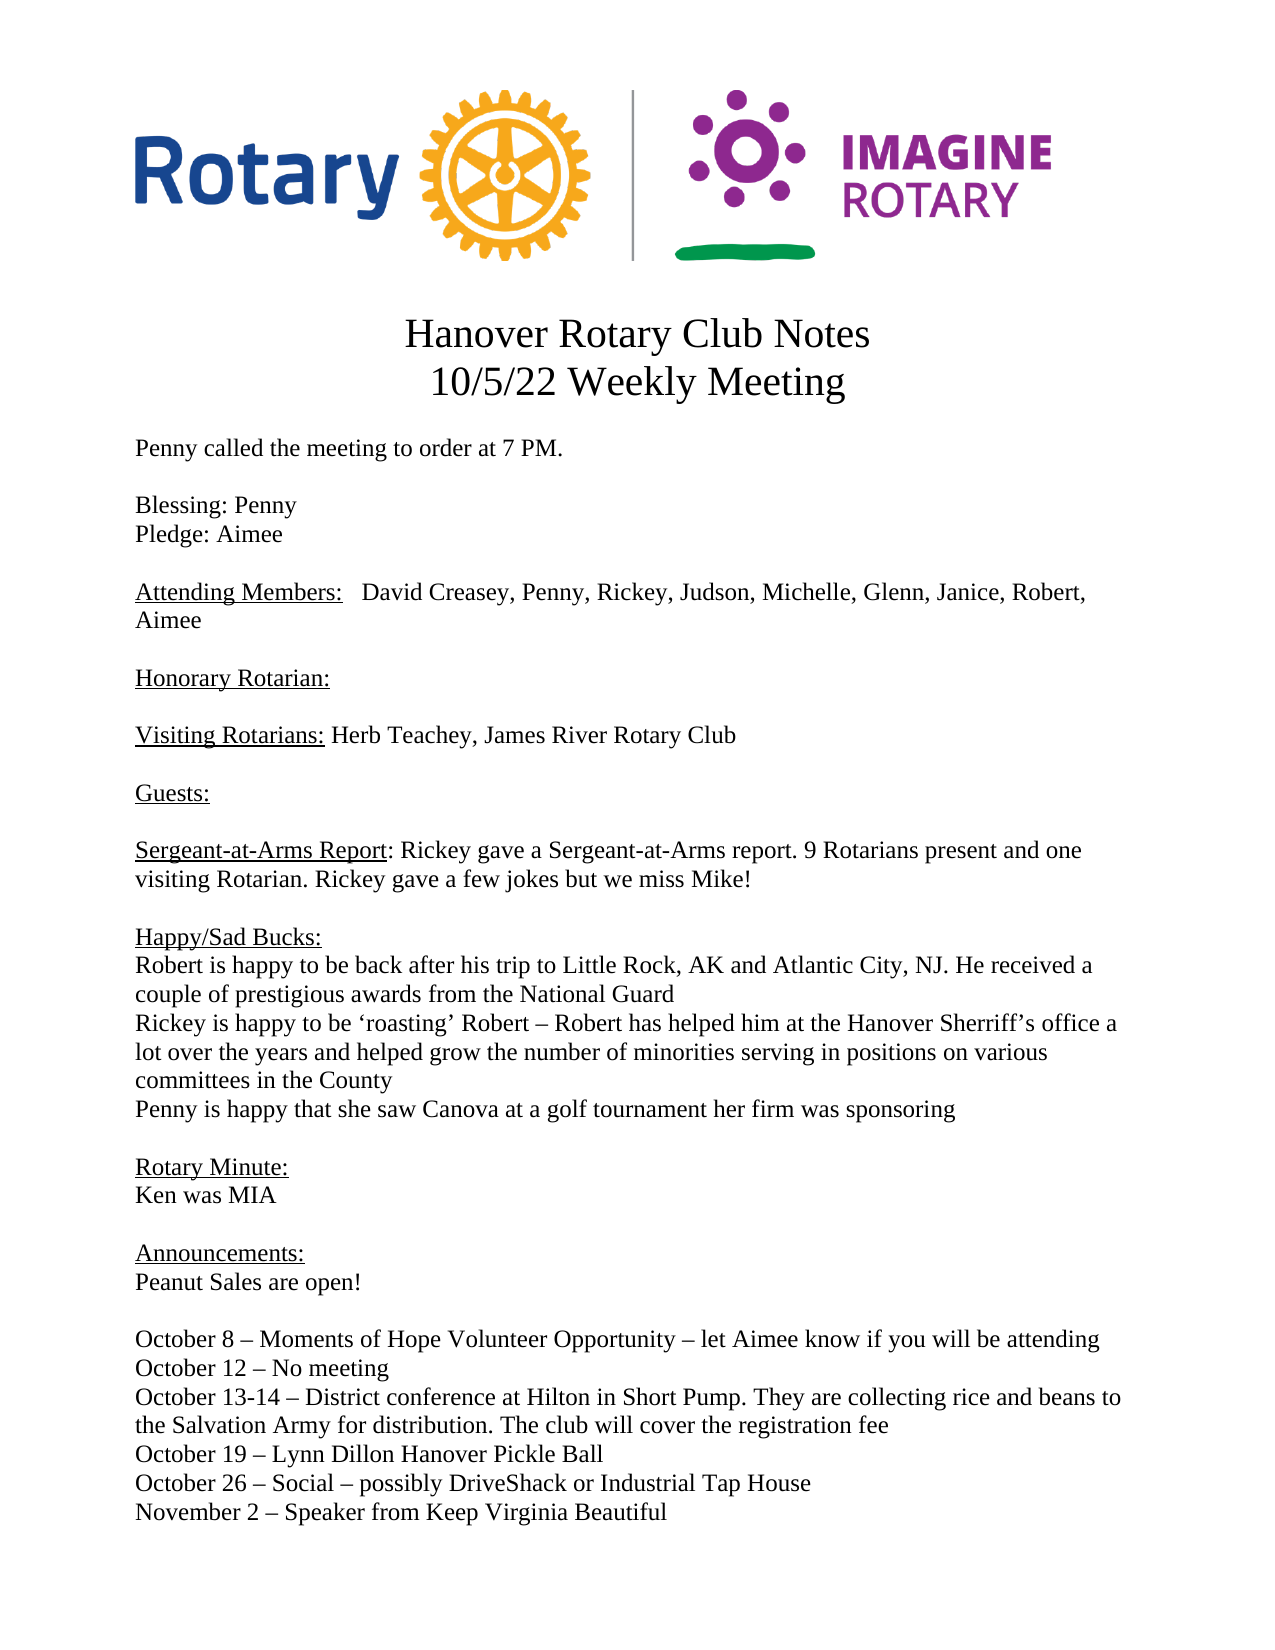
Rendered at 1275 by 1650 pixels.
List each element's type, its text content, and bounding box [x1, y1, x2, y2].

text Penny called the meeting to order at 7 PM. [135, 433, 1140, 462]
text October 19 – Lynn Dillon Hanover Pickle Ball [135, 1439, 1140, 1468]
text Blessing: Penny [135, 490, 1140, 519]
text October 26 – Social – possibly DriveShack or Industrial Tap House [135, 1468, 1140, 1497]
text Honorary Rotarian: [135, 663, 1140, 692]
text Announcements: [135, 1238, 1140, 1267]
text Robert is happy to be back after his trip to Little Rock, AK and Atlantic City, NJ. He received a couple of prestigious awards from the National Guard [135, 950, 1140, 1008]
text Attending Members: David Creasey, Penny, Rickey, Judson, Michelle, Glenn, Janice, Robert, Aimee [135, 577, 1140, 634]
text Pledge: Aimee [135, 519, 1140, 548]
picture [135, 90, 1053, 261]
text Sergeant-at-Arms Report: Rickey gave a Sergeant-at-Arms report. 9 Rotarians present and one visiting Rotarian. Rickey gave a few jokes but we miss Mike! [135, 835, 1140, 893]
text Ken was MIA [135, 1180, 1140, 1209]
text Visiting Rotarians: Herb Teachey, James River Rotary Club [135, 720, 1140, 749]
text Peanut Sales are open! [135, 1267, 1140, 1295]
text October 12 – No meeting [135, 1353, 1140, 1382]
text Happy/Sad Bucks: [135, 922, 1140, 950]
text November 2 – Speaker from Keep Virginia Beautiful [135, 1497, 1140, 1525]
text Hanover Rotary Club Notes [135, 308, 1140, 356]
text Rickey is happy to be ‘roasting’ Robert – Robert has helped him at the Hanover Sherriff’s office a lot over the years and helped grow the number of minorities serving in positions on various committees in the County [135, 1008, 1140, 1094]
text October 13-14 – District conference at Hilton in Short Pump. They are collecting rice and beans to the Salvation Army for distribution. The club will cover the registration fee [135, 1382, 1140, 1439]
text 10/5/22 Weekly Meeting [135, 356, 1140, 404]
text October 8 – Moments of Hope Volunteer Opportunity – let Aimee know if you will be attending [135, 1324, 1140, 1353]
text Guests: [135, 778, 1140, 807]
text Penny is happy that she saw Canova at a golf tournament her firm was sponsoring [135, 1094, 1140, 1123]
text Rotary Minute: [135, 1152, 1140, 1180]
